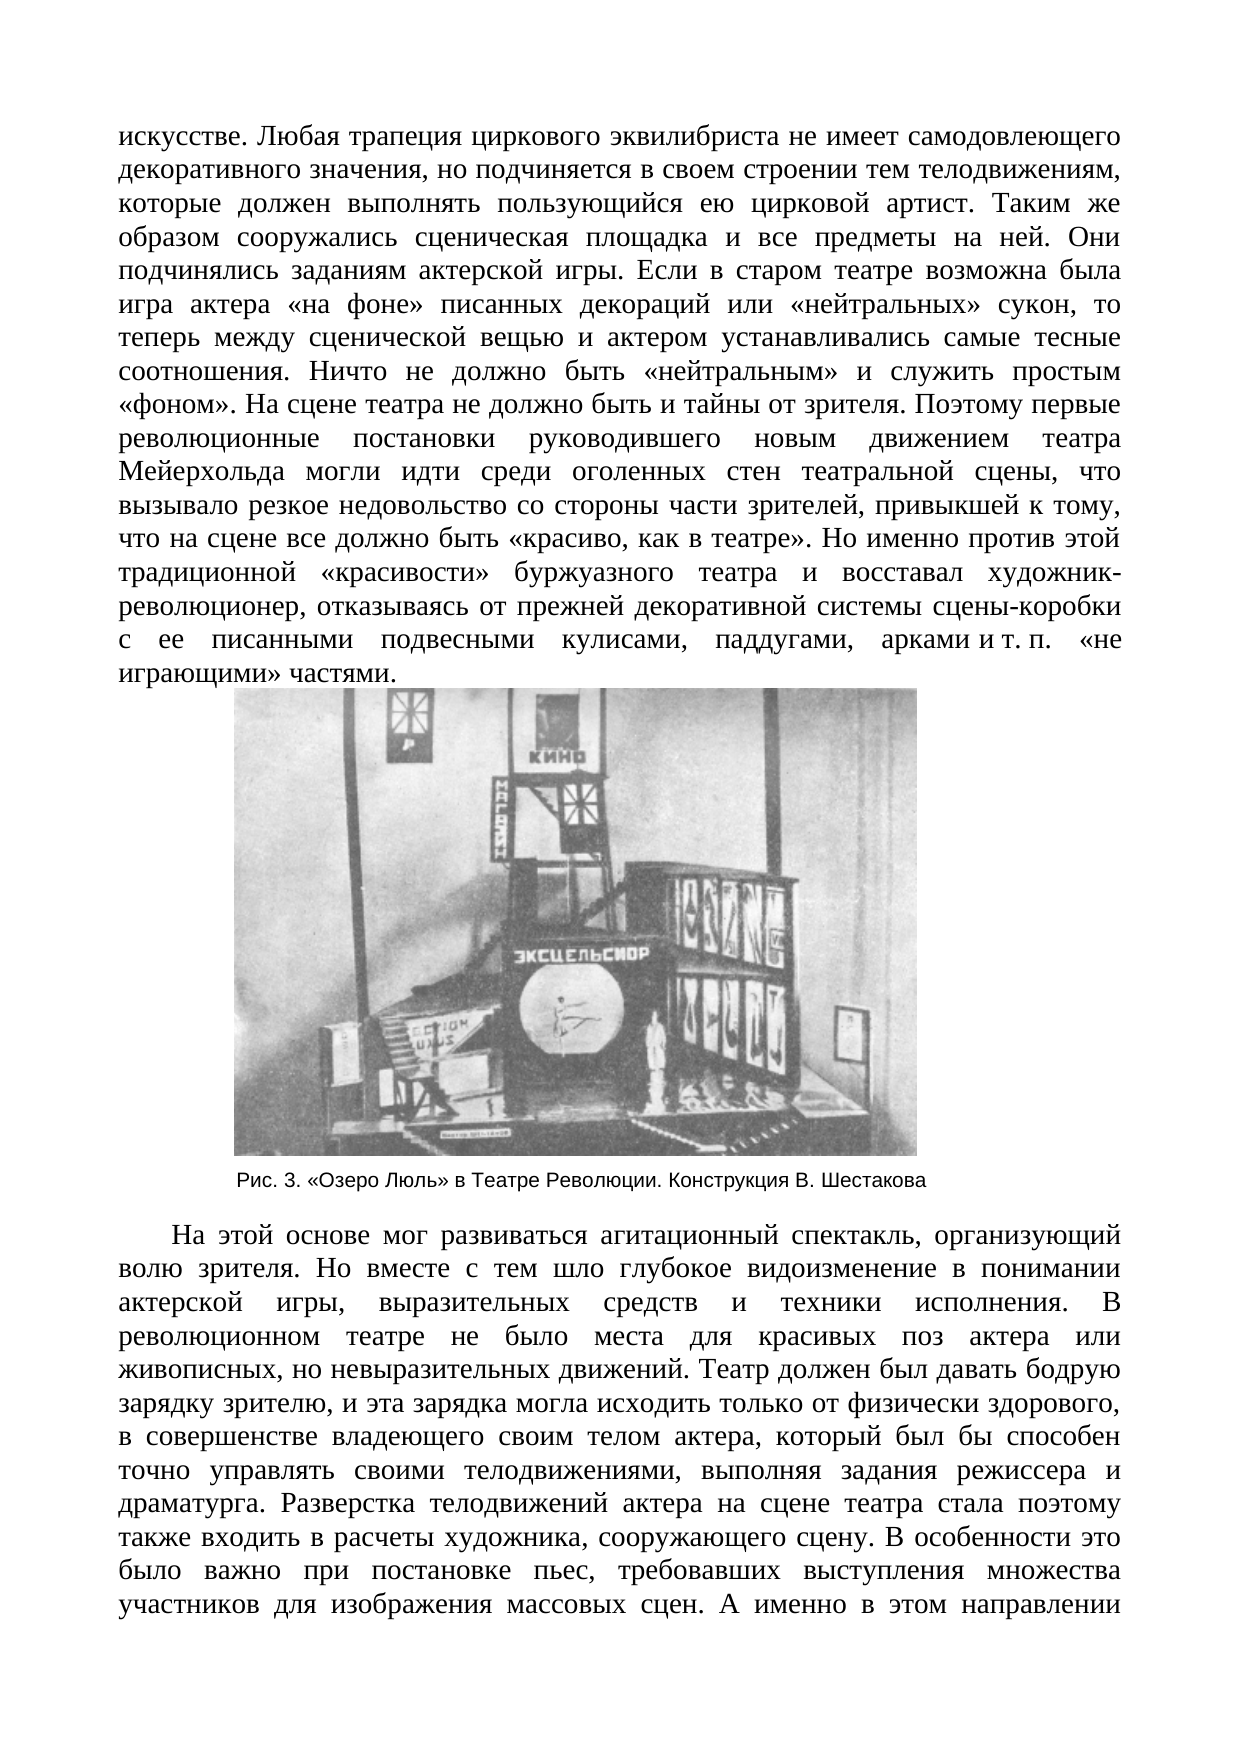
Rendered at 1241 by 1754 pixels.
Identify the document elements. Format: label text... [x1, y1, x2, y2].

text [118, 118, 1122, 688]
text Рис. 3. «Озеро Люль» в Театре Революции. Конструкция В. Шестакова [236, 1168, 1122, 1192]
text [118, 1217, 1122, 1619]
picture [234, 688, 917, 1156]
